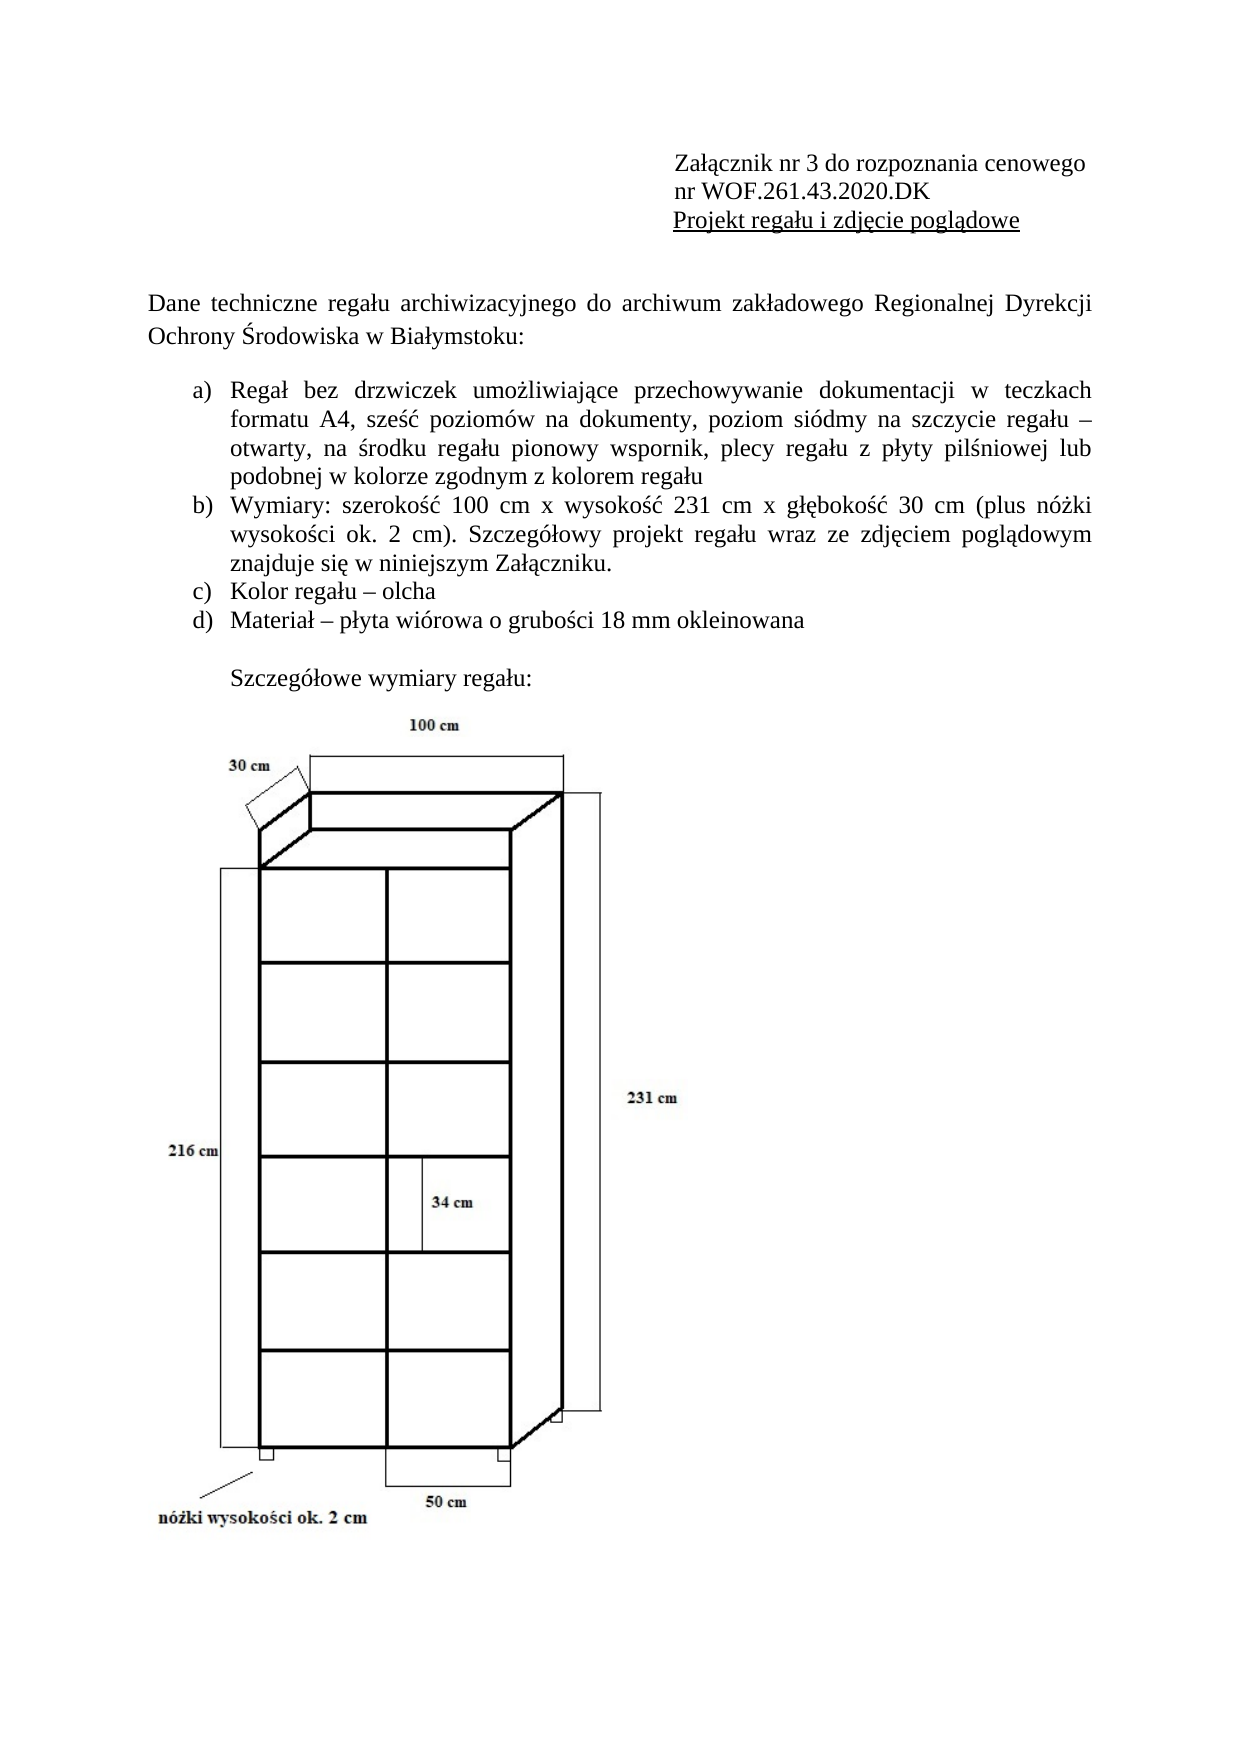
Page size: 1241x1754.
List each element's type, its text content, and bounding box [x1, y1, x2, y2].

text Załącznik nr 3 do rozpoznania cenowego [605, 148, 1093, 176]
list Wymiary: szerokość 100 cm x wysokość 231 cm x głębokość 30 cm (plus nóżki wysokości ok. 2 cm). Szczegółowy projekt regału wraz ze zdjęciem poglądowym znajduje się w niniejszym Załączniku. [192, 490, 1093, 576]
text Projekt regału i zdjęcie poglądowe [148, 205, 1093, 234]
picture [147, 703, 689, 1540]
list Szczegółowe wymiary regału: [230, 663, 1093, 691]
text Dane techniczne regału archiwizacyjnego do archiwum zakładowego Regionalnej Dyrekcji Ochrony Środowiska w Białymstoku: [148, 288, 1093, 350]
list Materiał – płyta wiórowa o grubości 18 mm okleinowana [192, 605, 1093, 634]
list Kolor regału – olcha [192, 576, 1093, 605]
text nr WOF.261.43.2020.DK [605, 176, 1093, 205]
list Regał bez drzwiczek umożliwiające przechowywanie dokumentacji w teczkach formatu A4, sześć poziomów na dokumenty, poziom siódmy na szczycie regału – otwarty, na środku regału pionowy wspornik, plecy regału z płyty pilśniowej lub podobnej w kolorze zgodnym z kolorem regału [192, 375, 1093, 490]
